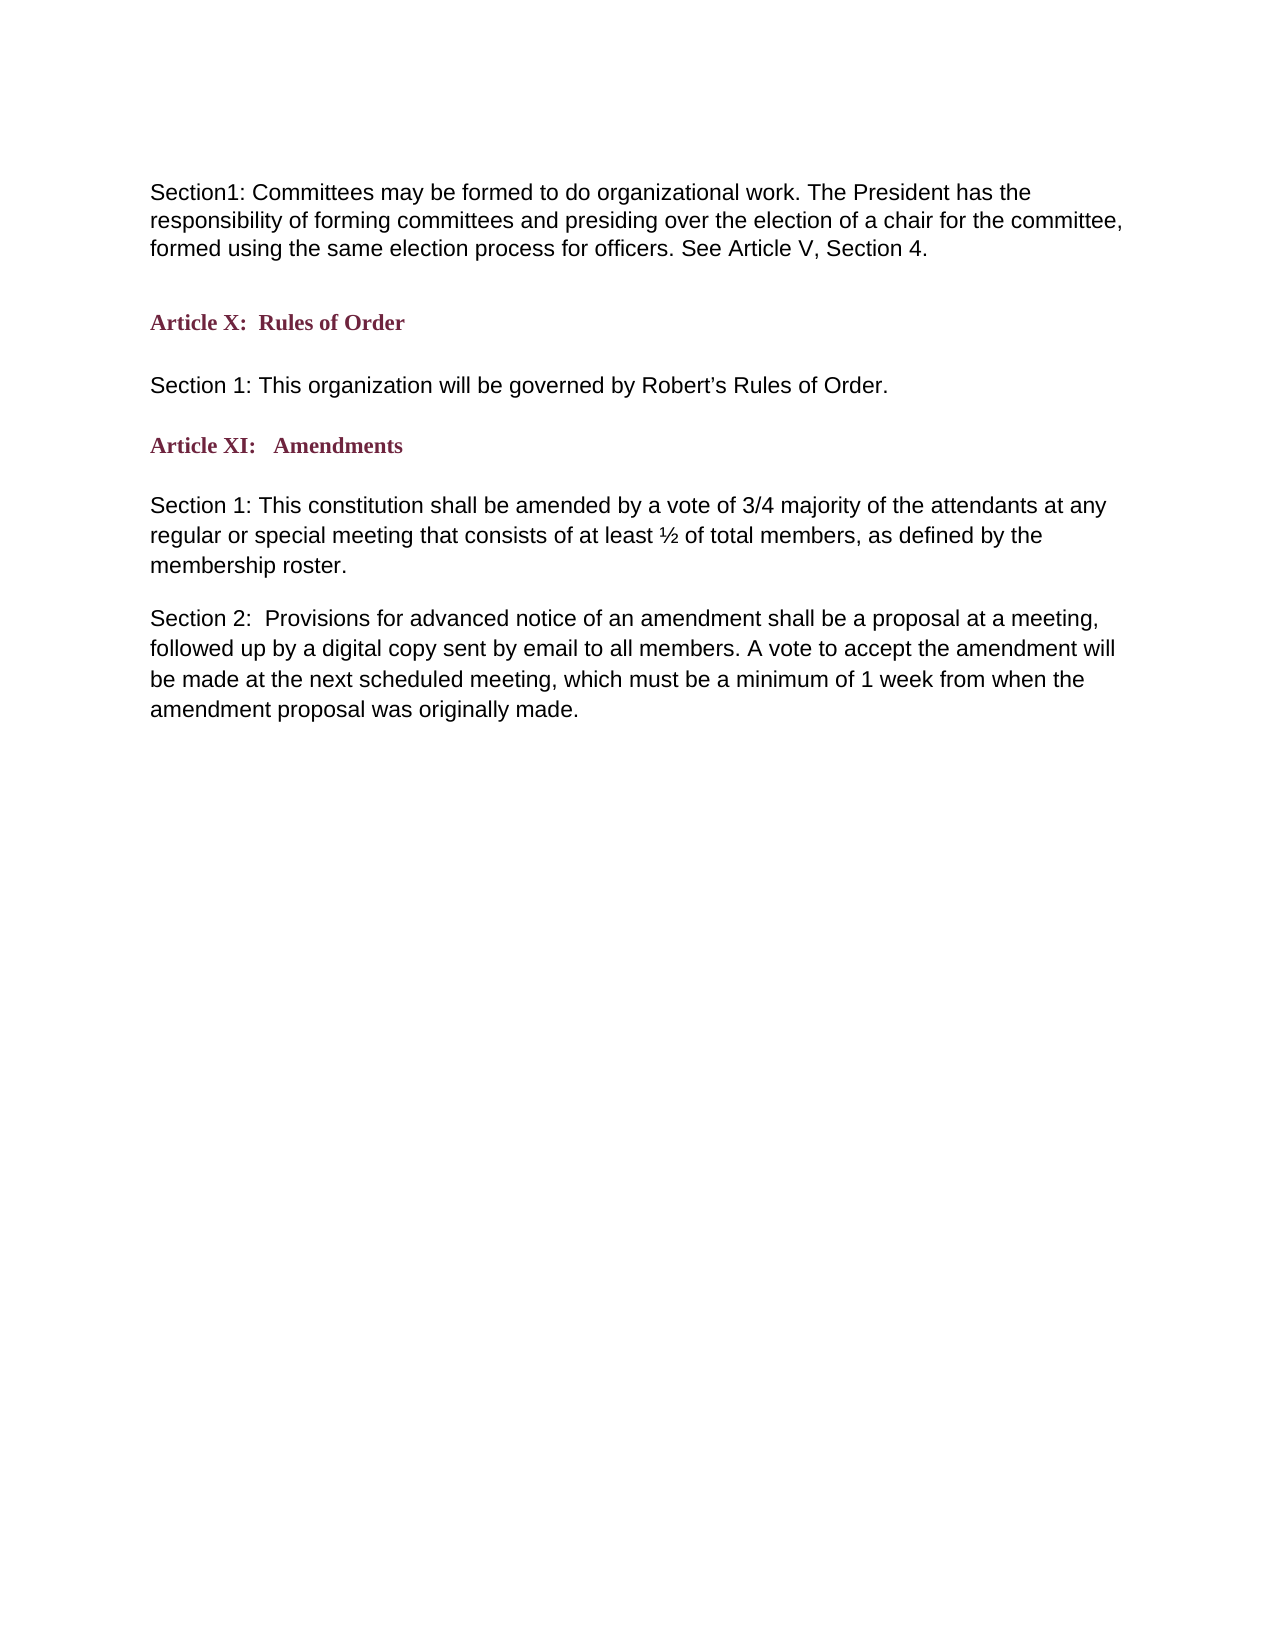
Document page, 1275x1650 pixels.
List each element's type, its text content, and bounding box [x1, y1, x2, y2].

text Section 1: This constitution shall be amended by a vote of 3/4 majority of the attendants at any regular or special meeting that consists of at least ½ of total members, as defined by the membership roster. [150, 492, 1125, 578]
text Article XI: Amendments [150, 432, 1125, 458]
text Article X: Rules of Order [150, 309, 1125, 335]
text Section 2: Provisions for advanced notice of an amendment shall be a proposal at a meeting, followed up by a digital copy sent by email to all members. A vote to accept the amendment will be made at the next scheduled meeting, which must be a minimum of 1 week from when the amendment proposal was originally made. [150, 605, 1125, 722]
text Section1: Committees may be formed to do organizational work. The President has the responsibility of forming committees and presiding over the election of a chair for the committee, formed using the same election process for officers. See Article V, Section 4. [150, 178, 1125, 262]
text Section 1: This organization will be governed by Robert’s Rules of Order. [150, 372, 1125, 398]
